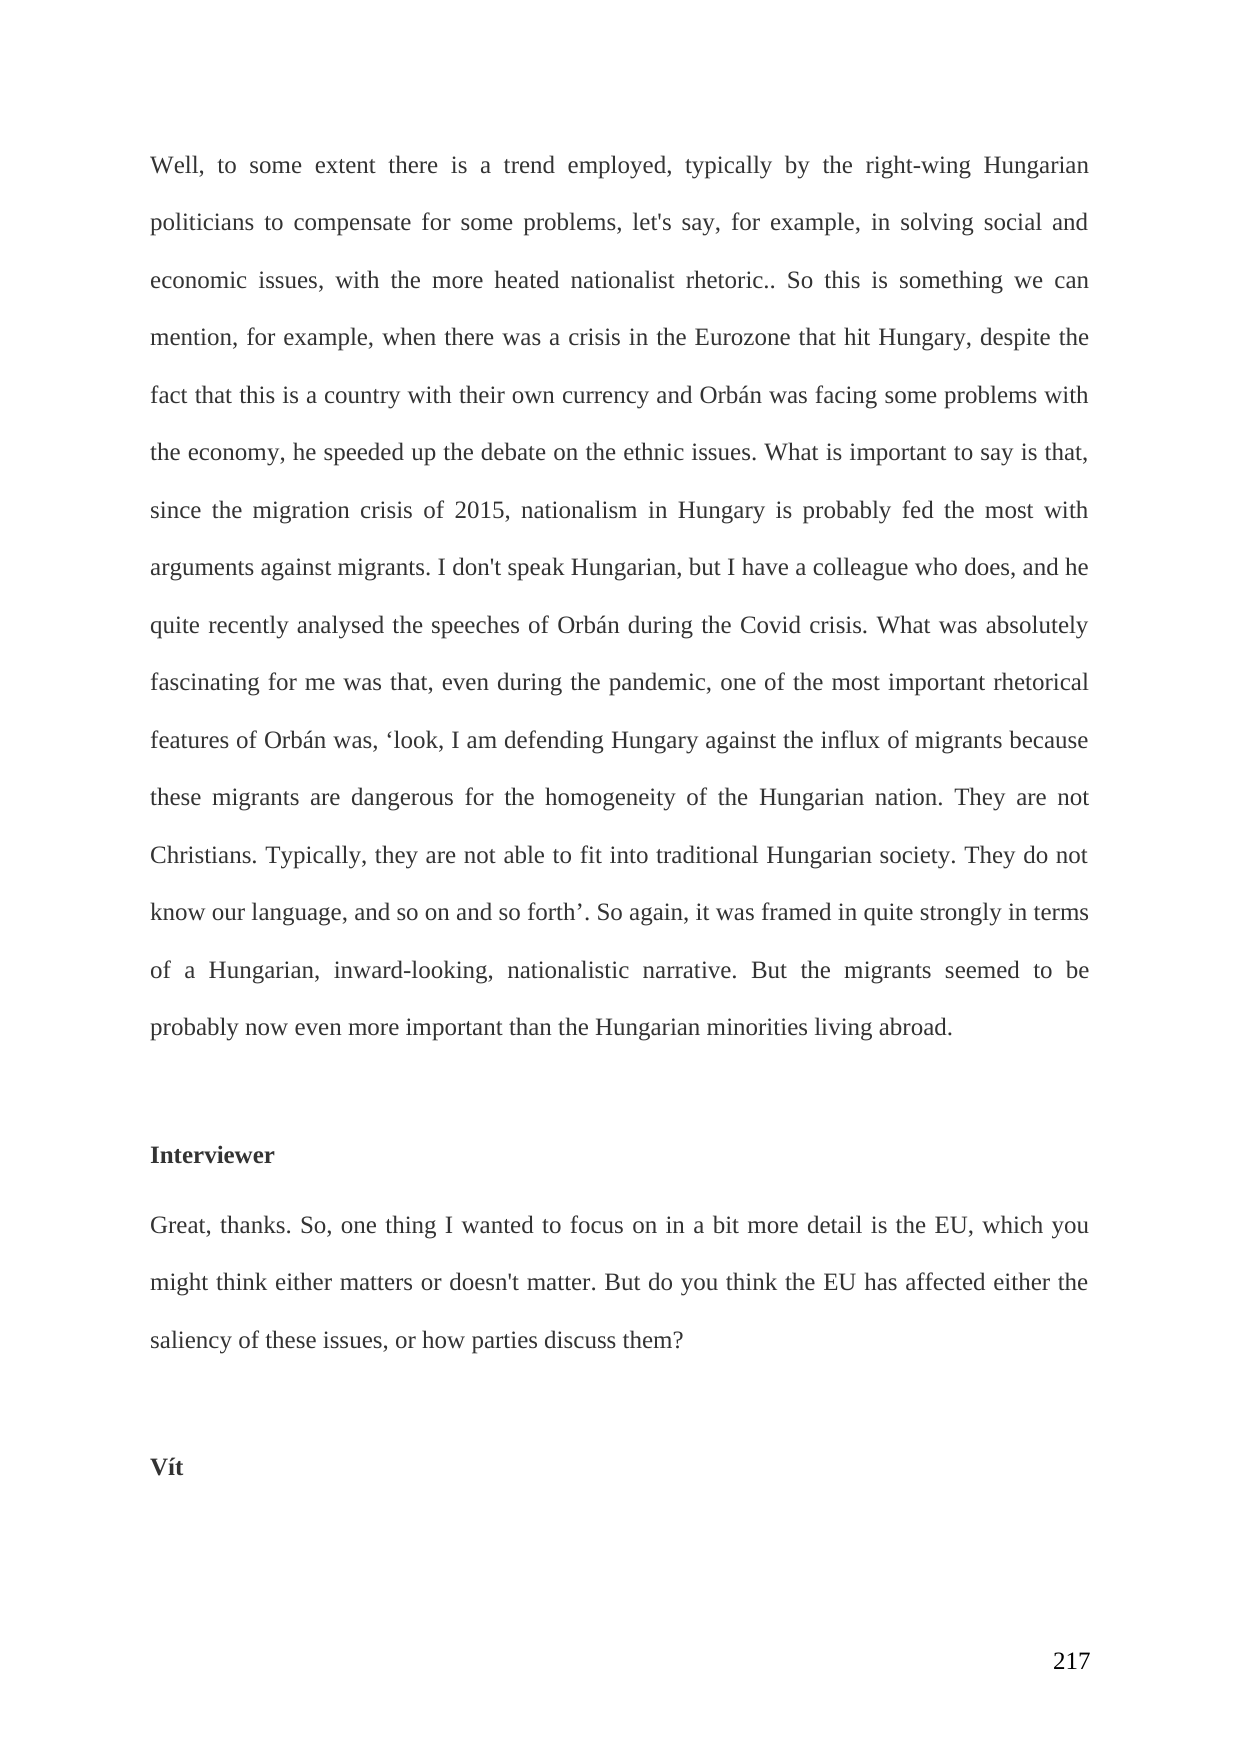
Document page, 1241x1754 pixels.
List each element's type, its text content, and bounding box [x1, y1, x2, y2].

subtitle Vít [150, 1452, 1090, 1481]
text Well, to some extent there is a trend employed, typically by the right-wing Hungarian politicians to compensate for some problems, let's say, for example, in solving social and economic issues, with the more heated nationalist rhetoric.. So this is something we can mention, for example, when there was a crisis in the Eurozone that hit Hungary, despite the fact that this is a country with their own currency and Orbán was facing some problems with the economy, he speeded up the debate on the ethnic issues. What is important to say is that, since the migration crisis of 2015, nationalism in Hungary is probably fed the most with arguments against migrants. I don't speak Hungarian, but I have a colleague who does, and he quite recently analysed the speeches of Orbán during the Covid crisis. What was absolutely fascinating for me was that, even during the pandemic, one of the most important rhetorical features of Orbán was, ‘look, I am defending Hungary against the influx of migrants because these migrants are dangerous for the homogeneity of the Hungarian nation. They are not Christians. Typically, they are not able to fit into traditional Hungarian society. They do not know our language, and so on and so forth’. So again, it was framed in quite strongly in terms of a Hungarian, inward-looking, nationalistic narrative. But the migrants seemed to be probably now even more important than the Hungarian minorities living abroad. [150, 150, 1090, 1041]
subtitle Interviewer [150, 1140, 1090, 1169]
text Great, thanks. So, one thing I wanted to focus on in a bit more detail is the EU, which you might think either matters or doesn't matter. But do you think the EU has affected either the saliency of these issues, or how parties discuss them? [150, 1210, 1090, 1354]
